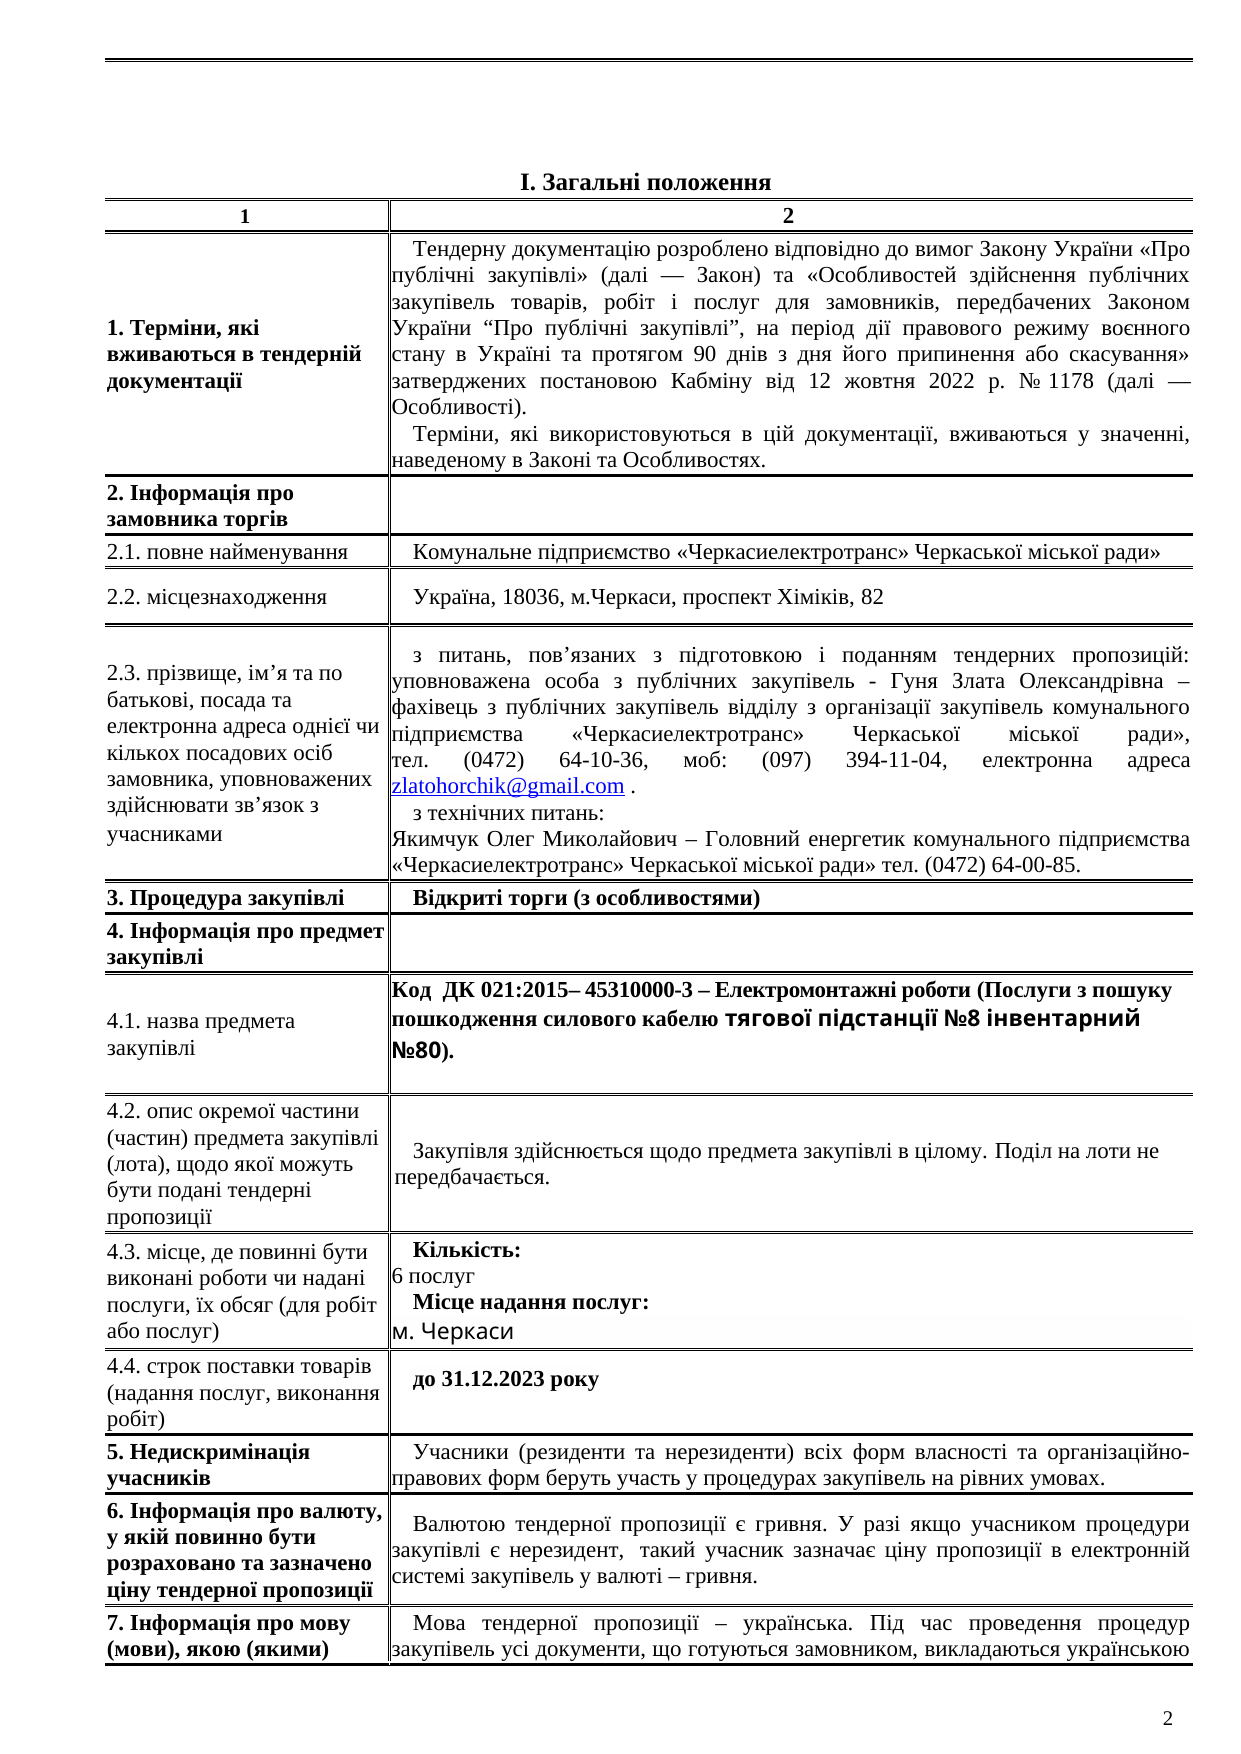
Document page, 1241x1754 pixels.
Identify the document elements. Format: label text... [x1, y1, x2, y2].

table_cell 6. Інформація про валюту, у якій повинно бути розраховано та зазначено ціну тендерної пропозиції [105, 1495, 388, 1604]
table_cell 4.2. опис окремої частини (частин) предмета закупівлі (лота), щодо якої можуть бути подані тендерні пропозиції [105, 1096, 388, 1231]
table_cell Комунальне підприємство «Черкасиелектротранс» Черкаської міської ради» [391, 536, 1193, 566]
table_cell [390, 1607, 1193, 1663]
table_cell Код ДК 021:2015– 45310000-3 – Електромонтажні роботи (Послуги з пошуку пошкодження силового кабелю тягової підстанції №8 інвентарний №80). [391, 975, 1193, 1093]
table_cell 2.1. повне найменування [105, 536, 388, 566]
table_cell Тендерну документацію розроблено відповідно до вимог Закону України «Про публічні закупівлі» (далі — Закон) та «Особливостей здійснення публічних закупівель товарів, робіт і послуг для замовників, передбачених Законом України “Про публічні закупівлі”, на період дії правового режиму воєнного стану в Україні та протягом 90 днів з дня його припинення або скасування» затверджених постановою Кабміну від 12 жовтня 2022 р. № 1178 (далі — Особливості). Терміни, які використовуються в цій документації, вживаються у значенні, наведеному в Законі та Особливостях. [391, 234, 1193, 474]
table_cell з питань, пов’язаних з підготовкою і поданням тендерних пропозицій: уповноважена особа з публічних закупівель - Гуня Злата Олександрівна – фахівець з публічних закупівель відділу з організації закупівель комунального підприємства «Черкасиелектротранс» Черкаської міської ради», тел. (0472) 64-10-36, моб: (097) 394-11-04, електронна адреса zlatohorchik@gmail.com . з технічних питань: Якимчук Олег Миколайович – Головний енергетик комунального підприємства «Черкасиелектротранс» Черкаської міської ради» тел. (0472) 64-00-85. [391, 627, 1193, 879]
table_cell 2. Інформація про замовника торгів [105, 477, 388, 533]
table_cell 1. Терміни, які вживаються в тендерній документації [105, 234, 388, 474]
table_cell Кількість: 6 послуг Місце надання послуг: м. Черкаси [391, 1234, 1193, 1347]
table_cell 4.1. назва предмета закупівлі [105, 975, 388, 1093]
table_cell Учасники (резиденти та нерезиденти) всіх форм власності та організаційно-правових форм беруть участь у процедурах закупівель на рівних умовах. [391, 1436, 1193, 1492]
table_cell Закупівля здійснюється щодо предмета закупівлі в цілому. Поділ на лоти не передбачається. [391, 1096, 1193, 1231]
table_cell Україна, 18036, м.Черкаси, проспект Хіміків, 82 [391, 569, 1193, 623]
table_cell 3. Процедура закупівлі [105, 883, 388, 912]
table_cell 4.4. строк поставки товарів (надання послуг, виконання робіт) [105, 1351, 388, 1433]
table_cell до 31.12.2023 року [391, 1351, 1193, 1433]
table_cell [391, 915, 1193, 971]
table_header I. Загальні положення [105, 62, 1193, 198]
table_cell Відкриті торги (з особливостями) [391, 883, 1193, 912]
table_cell 5. Недискримінація учасників [105, 1436, 388, 1492]
table_cell [391, 477, 1193, 533]
table_cell 2.3. прізвище, ім’я та по батькові, посада та електронна адреса однієї чи кількох посадових осіб замовника, уповноважених здійснювати зв’язок з учасниками [105, 627, 388, 879]
table_cell 4. Інформація про предмет закупівлі [105, 915, 388, 971]
table_cell 1 [105, 201, 388, 230]
table_cell 2.2. місцезнаходження [105, 569, 388, 623]
table_cell 2 [391, 201, 1193, 230]
table_cell 4.3. місце, де повинні бути виконані роботи чи надані послуги, їх обсяг (для робіт або послуг) [105, 1234, 388, 1347]
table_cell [105, 1607, 390, 1663]
table_cell Валютою тендерної пропозиції є гривня. У разі якщо учасником процедури закупівлі є нерезидент, такий учасник зазначає ціну пропозиції в електронній системі закупівель у валюті – гривня. [391, 1495, 1193, 1604]
